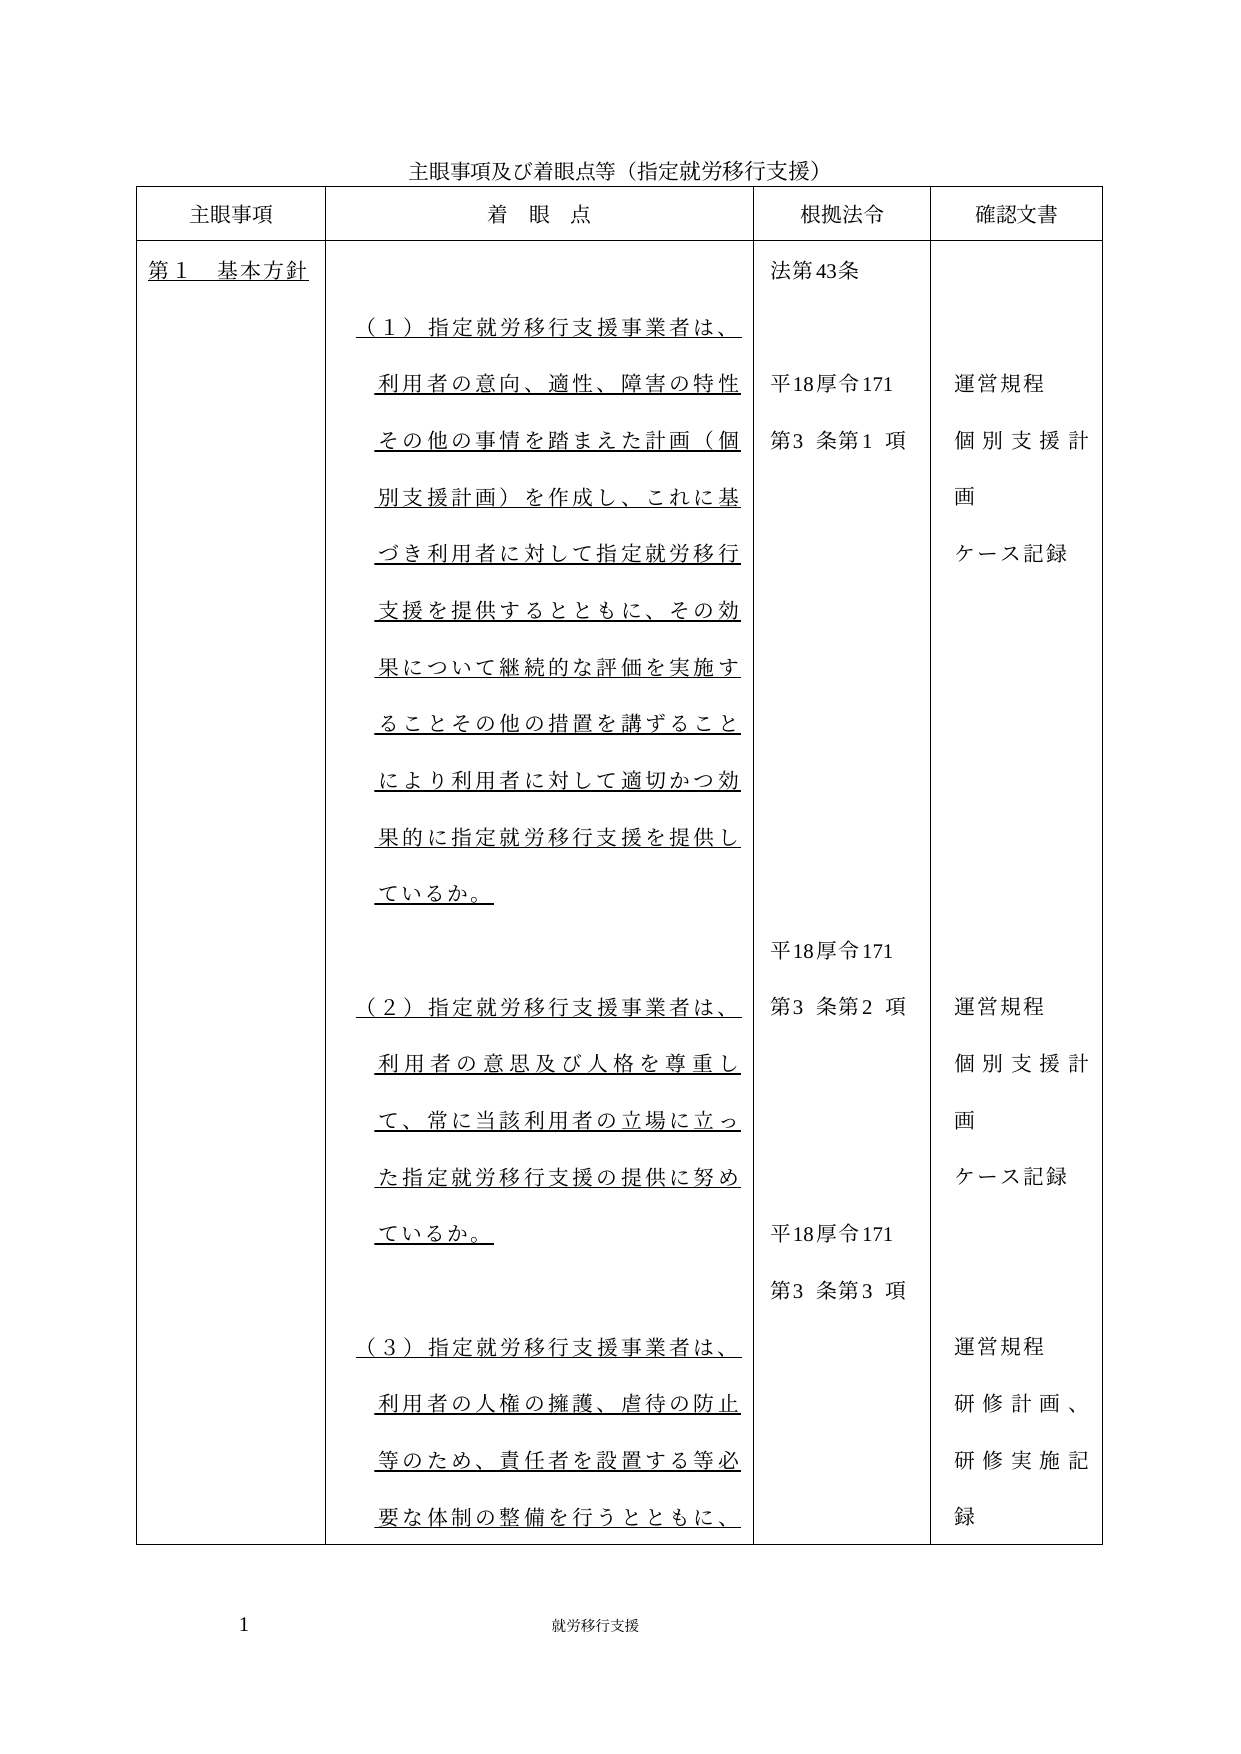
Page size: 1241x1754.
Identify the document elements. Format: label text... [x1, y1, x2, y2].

table_header 主眼事項 [137, 187, 325, 240]
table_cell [137, 241, 325, 1544]
table_header 確認文書 [931, 187, 1102, 240]
table_header 着 眼 点 [326, 187, 753, 240]
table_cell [931, 241, 1102, 1544]
table_header 根拠法令 [754, 187, 930, 240]
text 主眼事項及び着眼点等（指定就労移行支援） [148, 154, 1092, 186]
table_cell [754, 241, 930, 1544]
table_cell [326, 241, 753, 1544]
